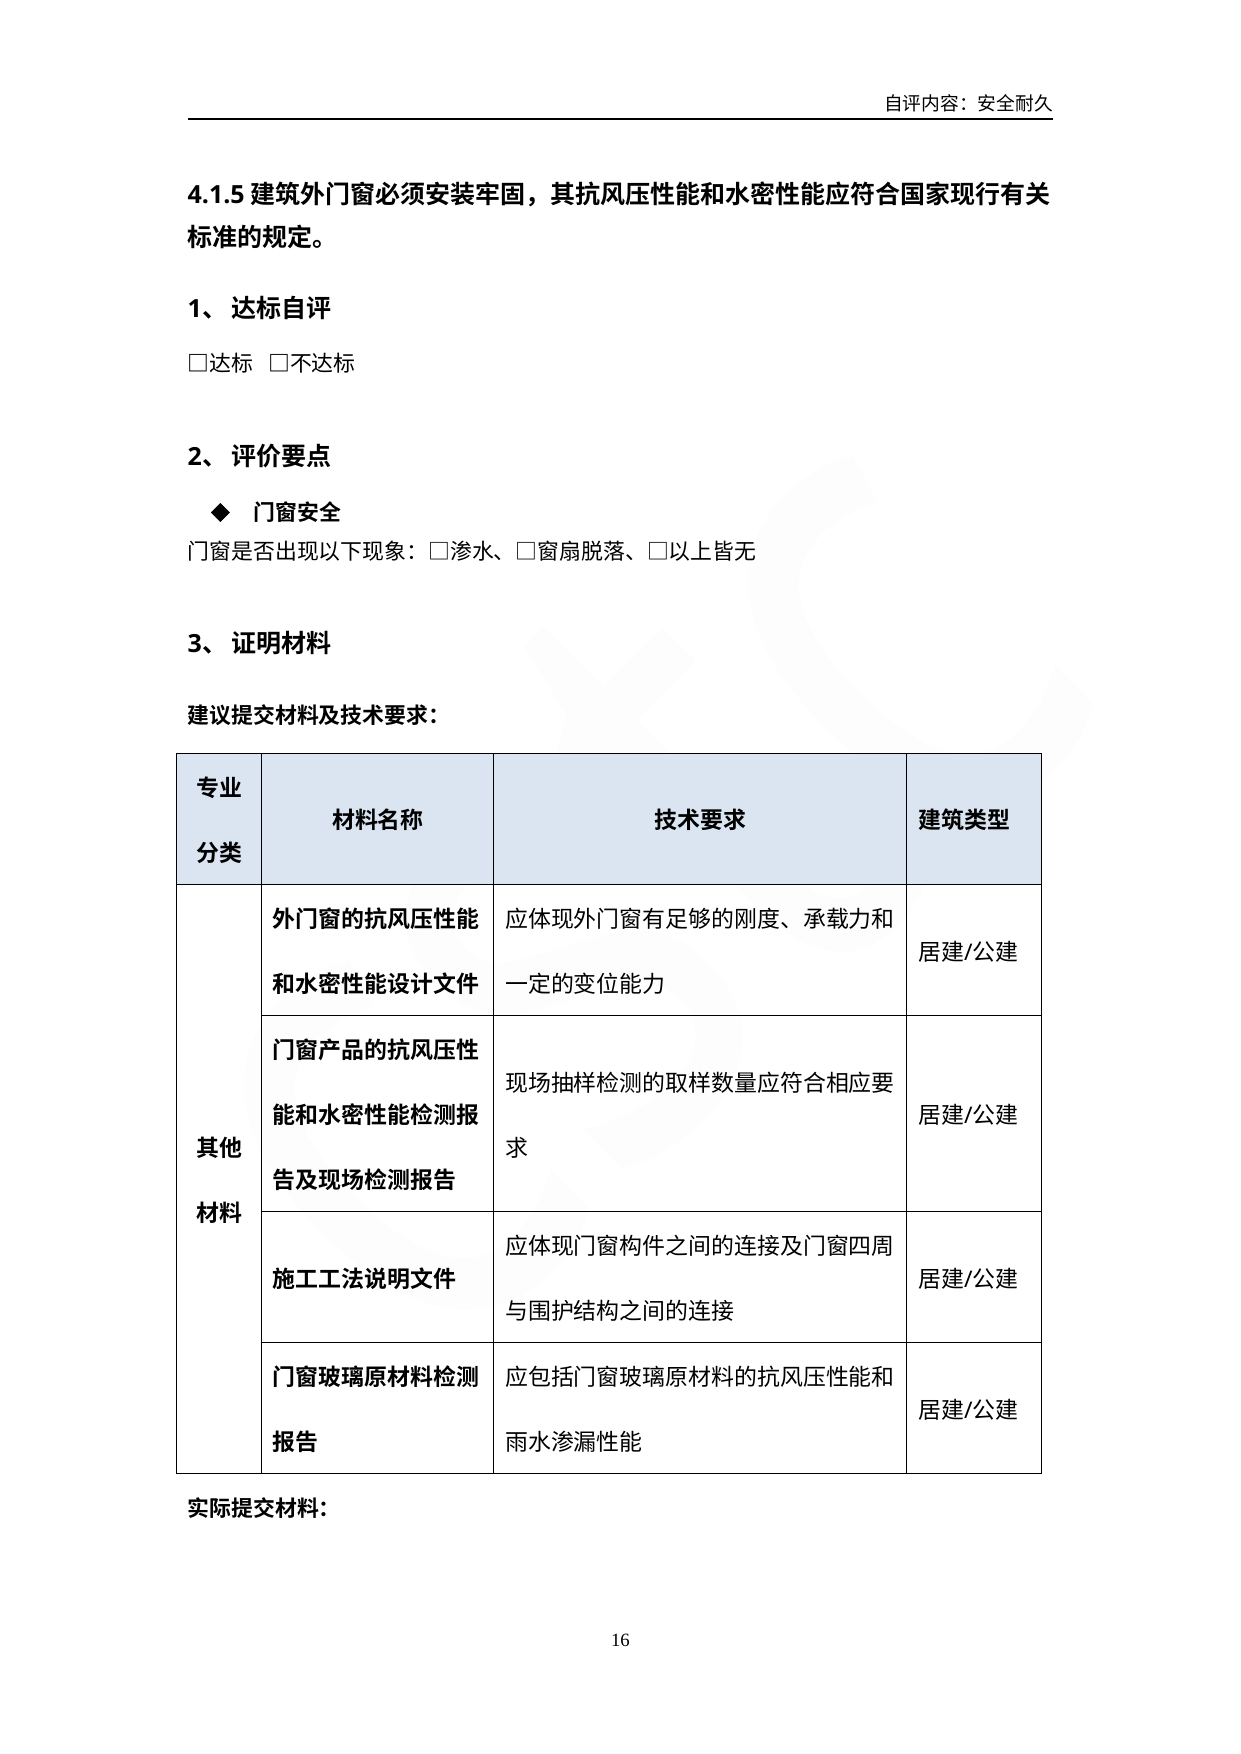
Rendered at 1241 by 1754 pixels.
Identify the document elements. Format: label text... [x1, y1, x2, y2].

table_cell 现场抽样检测的取样数量应符合相应要求 [494, 1016, 906, 1211]
table_header 建筑类型 [907, 754, 1041, 884]
table_cell 居建/公建 [907, 1212, 1041, 1342]
text 门窗是否出现以下现象：□渗水、□窗扇脱落、□以上皆无 [187, 533, 1053, 566]
subtitle 4.1.5建筑外门窗必须安装牢固，其抗风压性能和水密性能应符合国家现行有关标准的规定。 [187, 174, 1053, 254]
table_cell 施工工法说明文件 [262, 1212, 493, 1342]
table_cell 门窗玻璃原材料检测报告 [262, 1343, 493, 1473]
text □达标 □不达标 [187, 346, 1053, 378]
table_cell 外门窗的抗风压性能和水密性能设计文件 [262, 885, 493, 1015]
text 实际提交材料： [187, 1490, 1053, 1523]
table_cell 应包括门窗玻璃原材料的抗风压性能和雨水渗漏性能 [494, 1343, 906, 1473]
table_cell 应体现外门窗有足够的刚度、承载力和一定的变位能力 [494, 885, 906, 1015]
table_cell 其他材料 [177, 885, 261, 1473]
table_header 技术要求 [494, 754, 906, 884]
text 建议提交材料及技术要求： [187, 698, 1053, 730]
list 证明材料 [187, 609, 1053, 674]
table_cell 居建/公建 [907, 1343, 1041, 1473]
list 门窗安全 [209, 494, 1053, 527]
list 达标自评 [187, 274, 1053, 339]
table_cell 居建/公建 [907, 1016, 1041, 1211]
table_cell 应体现门窗构件之间的连接及门窗四周与围护结构之间的连接 [494, 1212, 906, 1342]
table_cell 门窗产品的抗风压性能和水密性能检测报告及现场检测报告 [262, 1016, 493, 1211]
table_header 材料名称 [262, 754, 493, 884]
table_cell 居建/公建 [907, 885, 1041, 1015]
list 评价要点 [187, 422, 1053, 487]
table_header 专业分类 [177, 754, 261, 884]
